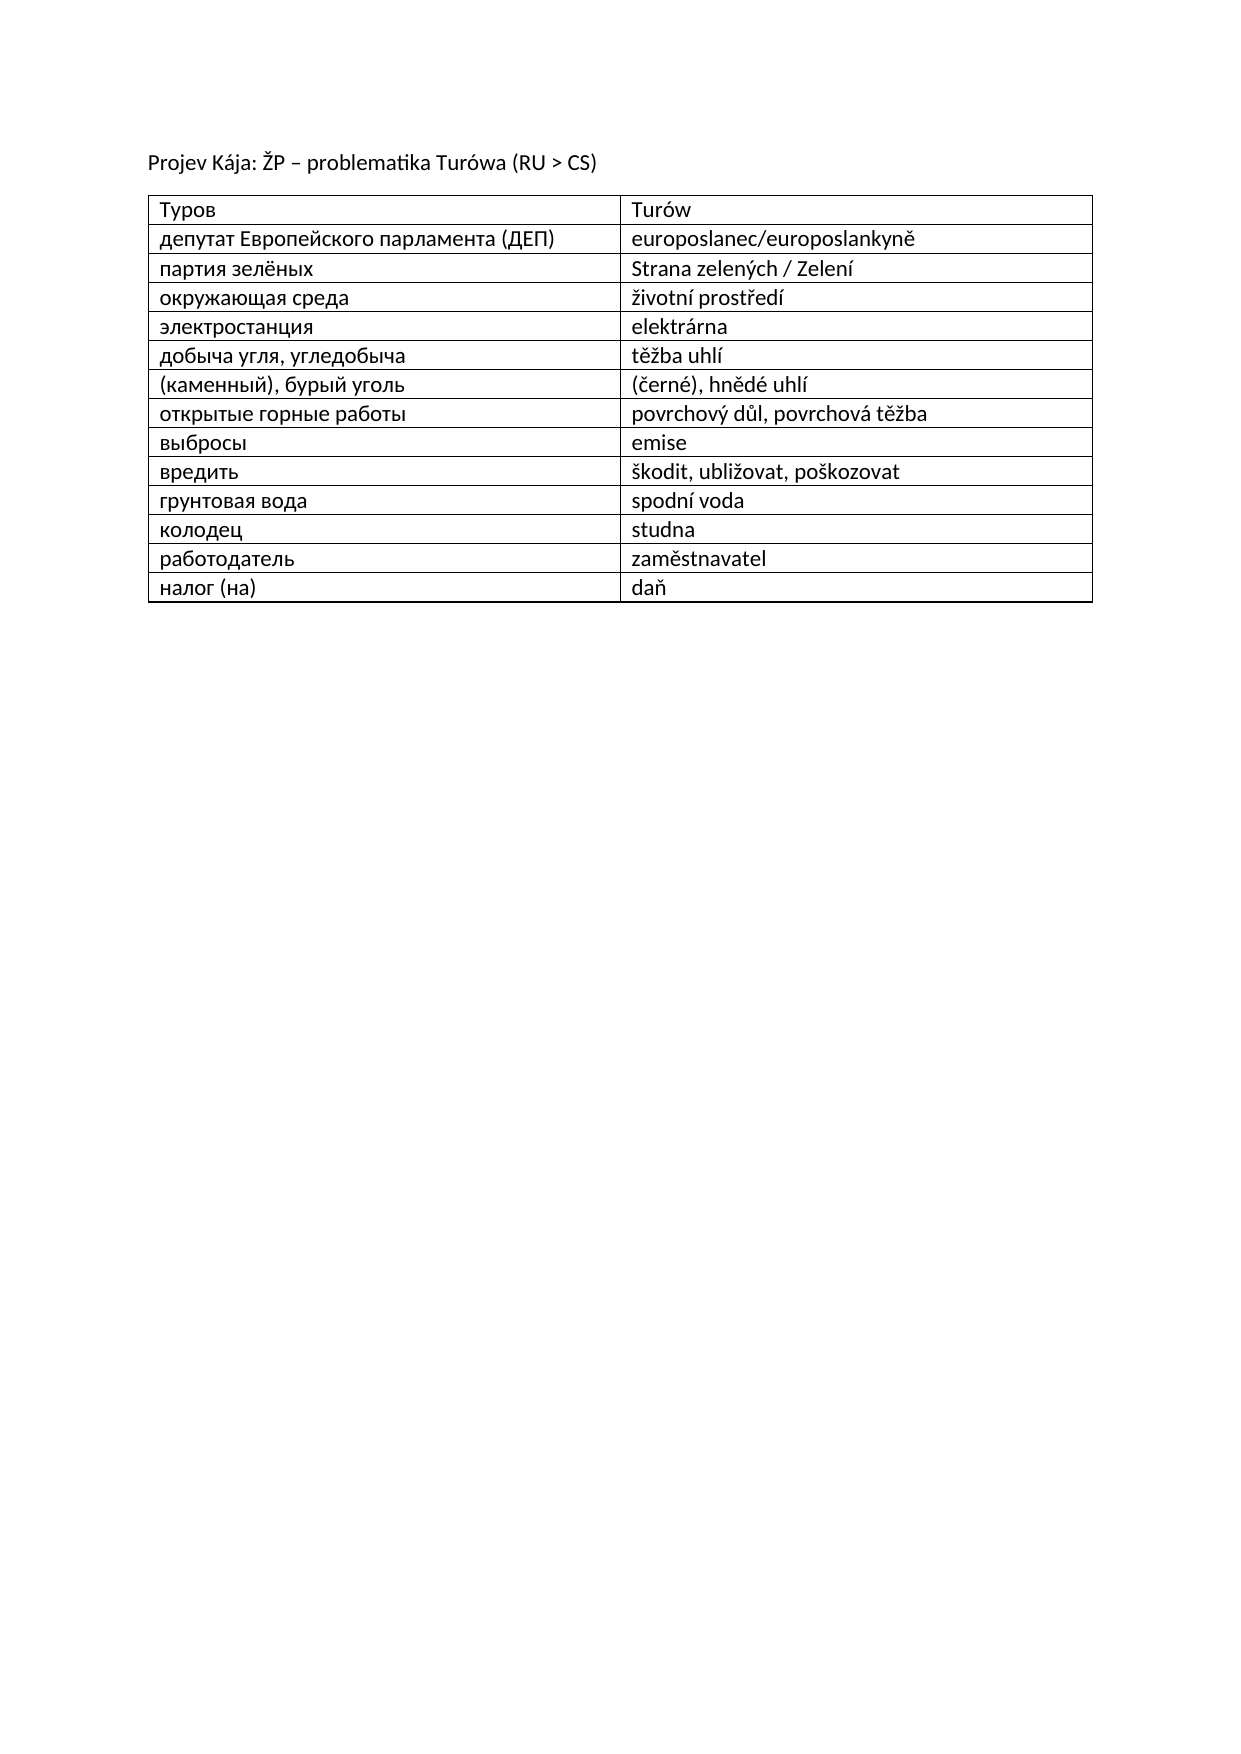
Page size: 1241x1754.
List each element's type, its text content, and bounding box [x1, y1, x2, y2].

table_cell těžba uhlí [621, 341, 1092, 369]
table_cell вредить [149, 457, 620, 485]
table_cell spodní voda [621, 486, 1092, 514]
table_cell zaměstnavatel [621, 544, 1092, 572]
table_cell электростанция [149, 312, 620, 340]
table_cell (каменный), бурый уголь [149, 370, 620, 398]
table_cell škodit, ubližovat, poškozovat [621, 457, 1092, 485]
table_cell окружающая среда [149, 283, 620, 311]
table_header Туров [149, 196, 620, 223]
text Projev Kája: ŽP – problematika Turówa (RU > CS) [148, 148, 1093, 176]
table_cell emise [621, 428, 1092, 456]
table_cell грунтовая вода [149, 486, 620, 514]
table_header Turów [621, 196, 1092, 223]
table_cell (černé), hnědé uhlí [621, 370, 1092, 398]
table_cell Strana zelených / Zelení [621, 254, 1092, 282]
table_cell europoslanec/europoslankyně [621, 225, 1092, 253]
table_cell выбросы [149, 428, 620, 456]
table_cell daň [621, 573, 1092, 601]
table_cell studna [621, 515, 1092, 543]
table_cell депутат Европейского парламента (ДЕП) [149, 225, 620, 253]
table_cell работодатель [149, 544, 620, 572]
table_cell налог (на) [149, 573, 620, 601]
table_cell životní prostředí [621, 283, 1092, 311]
table_cell oткрытые горные работы [149, 399, 620, 427]
table_cell povrchový důl, povrchová těžba [621, 399, 1092, 427]
table_cell партия зелёных [149, 254, 620, 282]
table_cell elektrárna [621, 312, 1092, 340]
table_cell добыча угля, угледобыча [149, 341, 620, 369]
table_cell колодец [149, 515, 620, 543]
